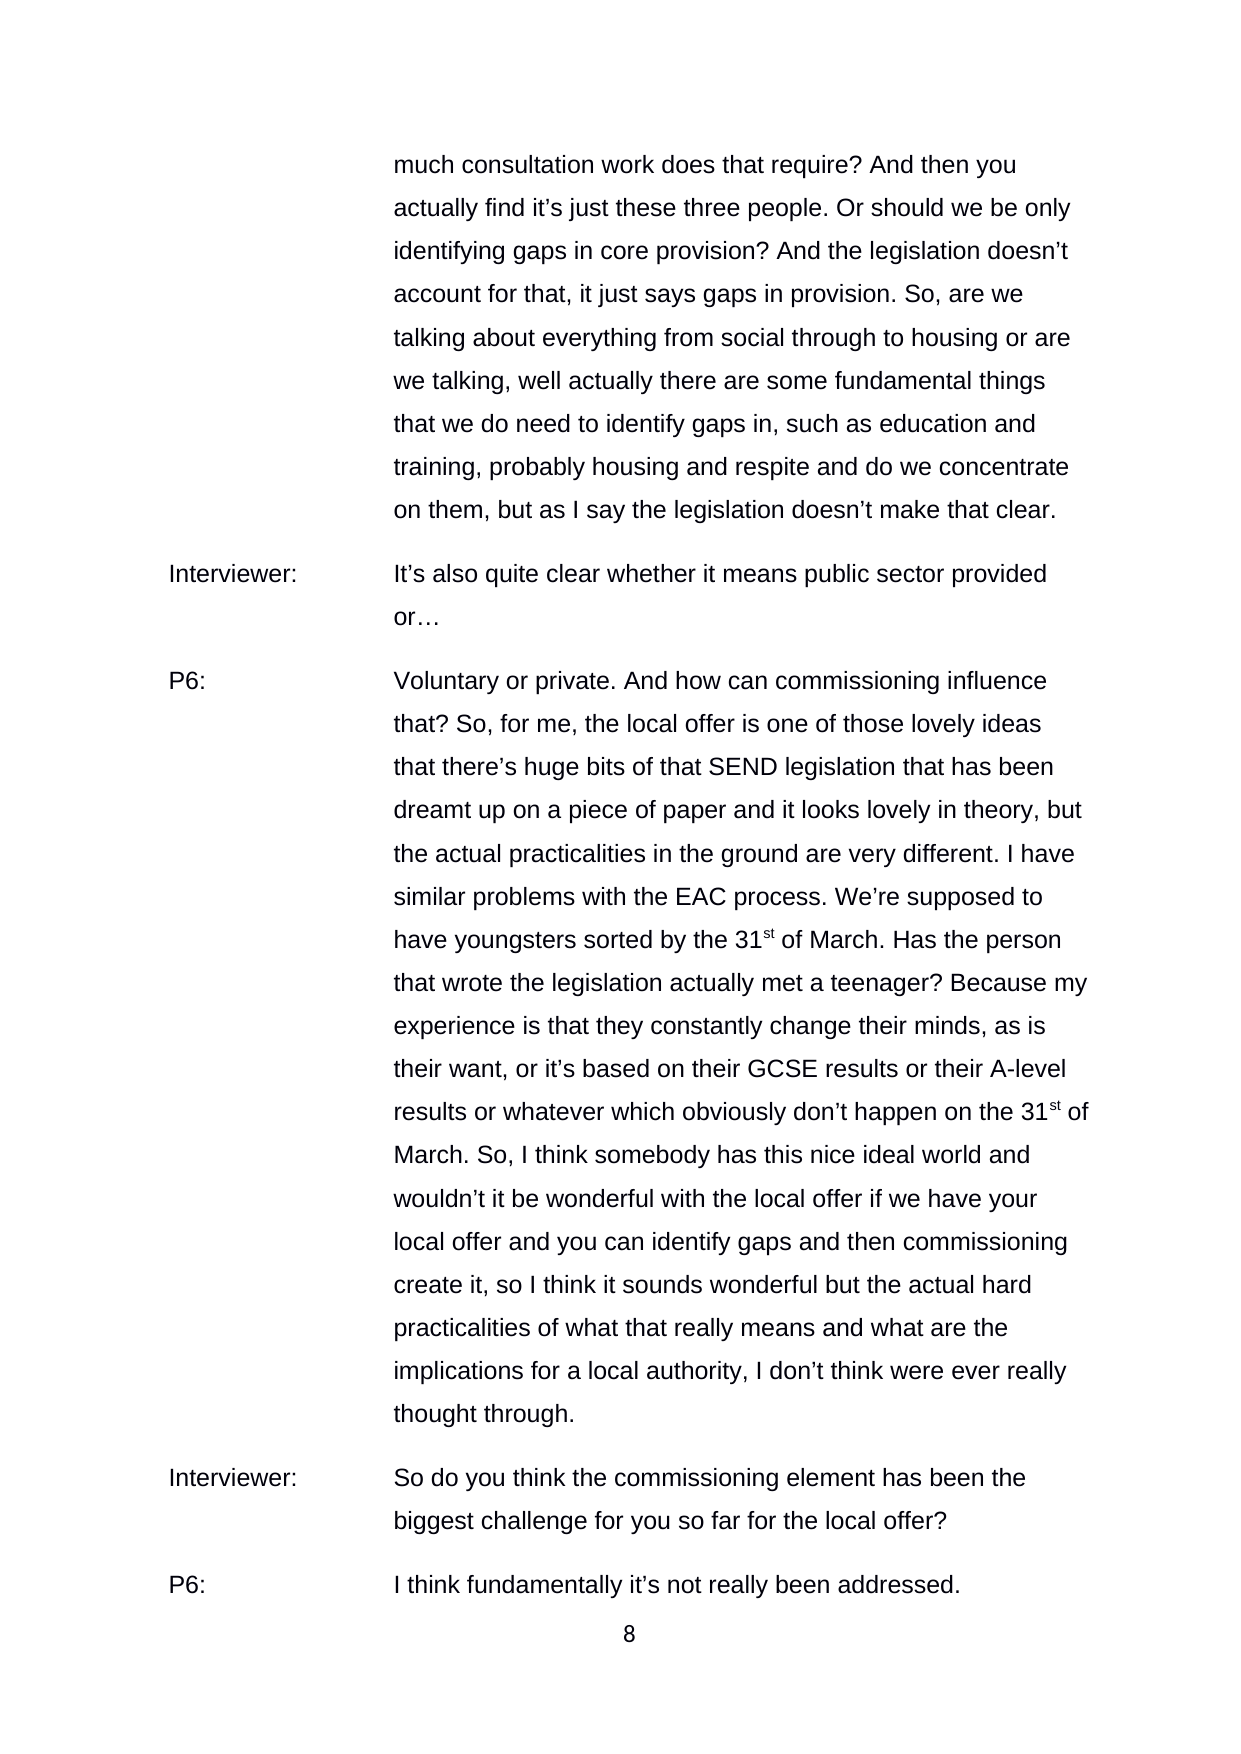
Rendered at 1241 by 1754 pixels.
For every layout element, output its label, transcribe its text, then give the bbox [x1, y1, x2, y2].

text Interviewer: So do you think the commissioning element has been the biggest challenge for you so far for the local offer? [168, 1463, 1090, 1535]
text Interviewer: It’s also quite clear whether it means public sector provided or… [168, 559, 1090, 631]
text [168, 150, 1090, 524]
text P6: I think fundamentally it’s not really been addressed. [168, 1570, 1090, 1599]
text P6: Voluntary or private. And how can commissioning influence that? So, for me, the local offer is one of those lovely ideas that there’s huge bits of that SEND legislation that has been dreamt up on a piece of paper and it looks lovely in theory, but the actual practicalities in the ground are very different. I have similar problems with the EAC process. We’re supposed to have youngsters sorted by the 31st of March. Has the person that wrote the legislation actually met a teenager? Because my experience is that they constantly change their minds, as is their want, or it’s based on their GCSE results or their A-level results or whatever which obviously don’t happen on the 31st of March. So, I think somebody has this nice ideal world and wouldn’t it be wonderful with the local offer if we have your local offer and you can identify gaps and then commissioning create it, so I think it sounds wonderful but the actual hard practicalities of what that really means and what are the implications for a local authority, I don’t think were ever really thought through. [168, 666, 1090, 1428]
